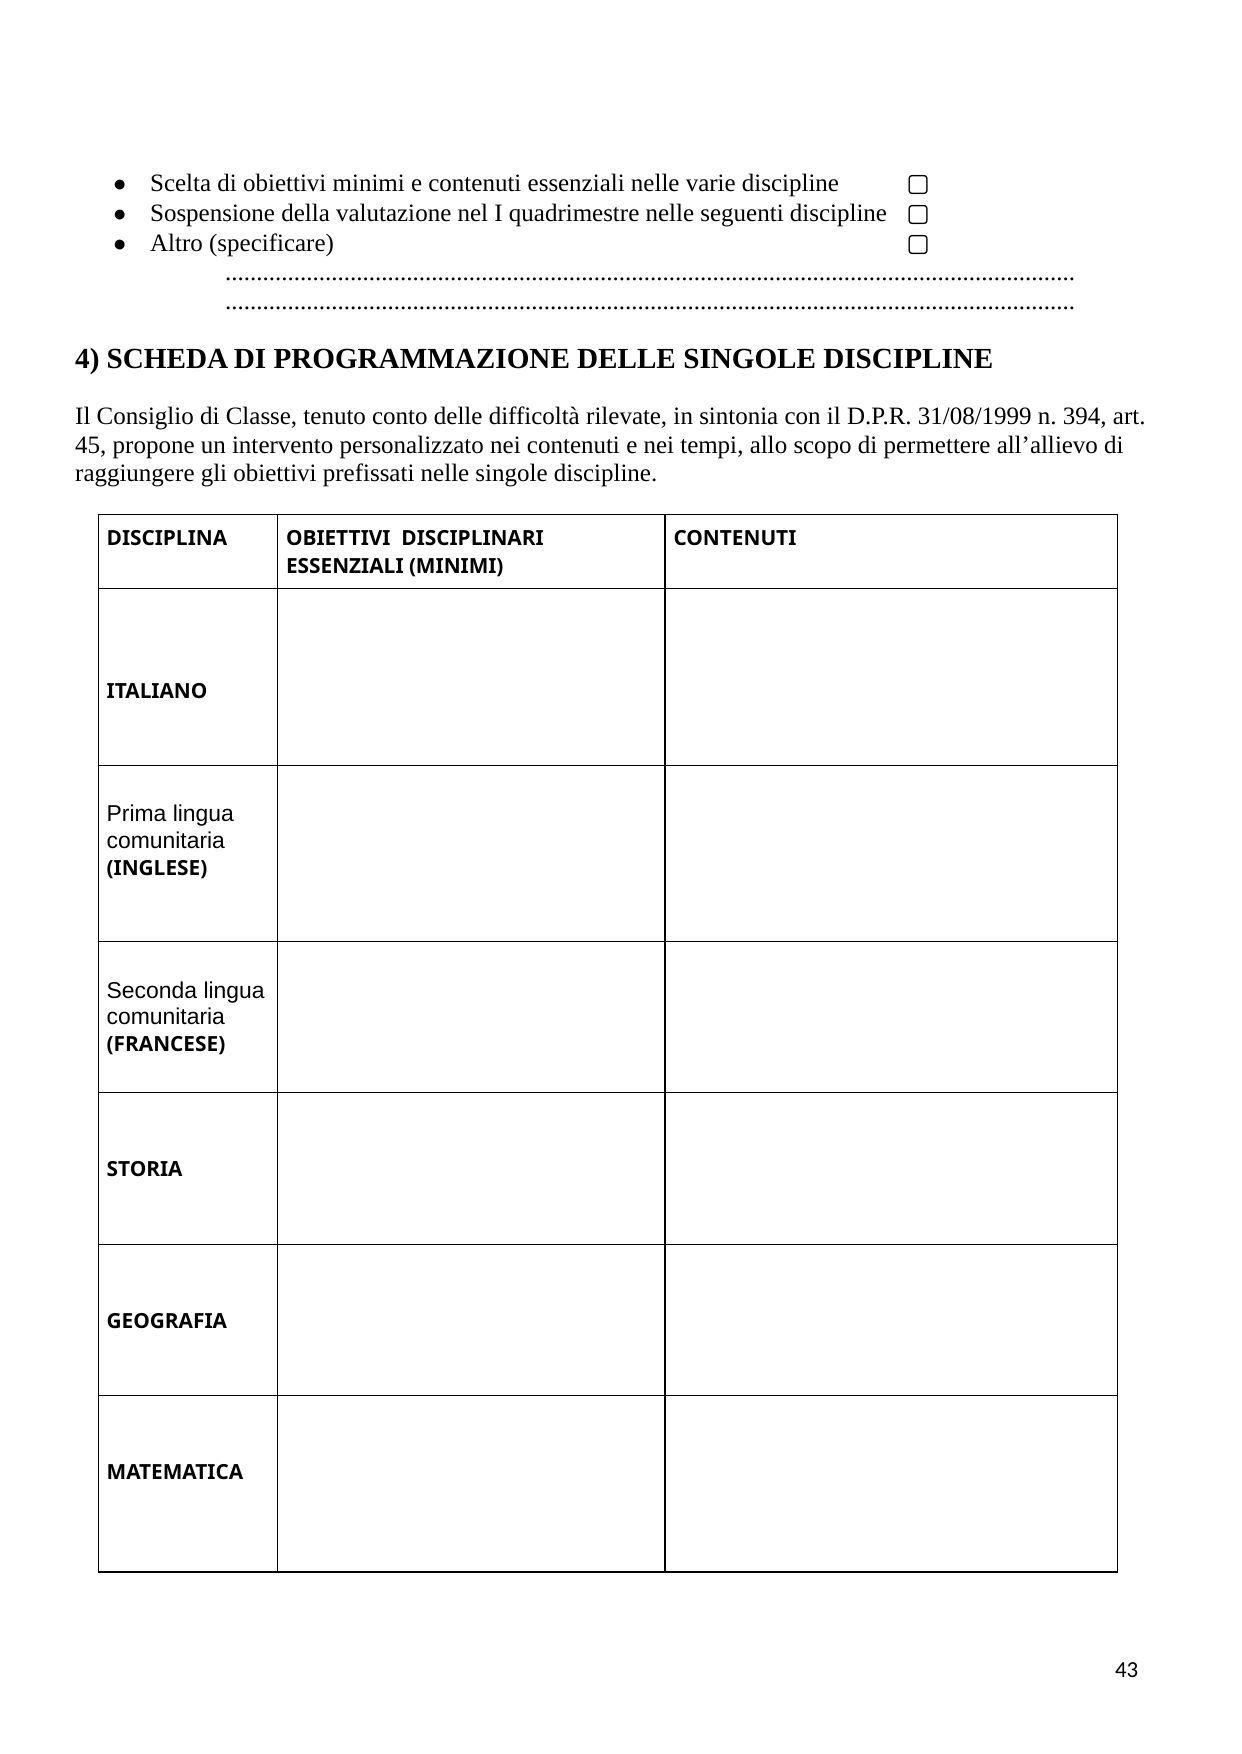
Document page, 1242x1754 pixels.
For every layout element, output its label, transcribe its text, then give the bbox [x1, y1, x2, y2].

table_cell [278, 942, 664, 1092]
table_cell [278, 589, 664, 764]
table_cell GEOGRAFIA [99, 1245, 277, 1395]
table_cell [666, 589, 1117, 764]
table_cell [666, 1245, 1117, 1395]
table_header CONTENUTI [666, 515, 1117, 588]
text 4) SCHEDA DI PROGRAMMAZIONE DELLE SINGOLE DISCIPLINE [75, 341, 1167, 375]
table_cell [666, 942, 1117, 1092]
table_cell [278, 766, 664, 941]
table_cell Seconda lingua comunitaria (FRANCESE) [99, 942, 277, 1092]
table_header OBIETTIVI DISCIPLINARI ESSENZIALI (MINIMI) [278, 515, 664, 588]
table_header DISCIPLINA [99, 515, 277, 588]
text ........................................................................................................................................ [75, 286, 1167, 315]
table_cell ITALIANO [99, 589, 277, 764]
table_cell [278, 1396, 664, 1571]
table_cell [666, 766, 1117, 941]
list Sospensione della valutazione nel I quadrimestre nelle seguenti discipline ▢ [113, 197, 1167, 227]
table_cell [278, 1245, 664, 1395]
table_cell [666, 1093, 1117, 1244]
table_cell [278, 1093, 664, 1244]
table_cell MATEMATICA [99, 1396, 277, 1571]
text Il Consiglio di Classe, tenuto conto delle difficoltà rilevate, in sintonia con il D.P.R. 31/08/1999 n. 394, art. 45, propone un intervento personalizzato nei contenuti e nei tempi, allo scopo di permettere all’allievo di raggiungere gli obiettivi prefissati nelle singole discipline. [75, 401, 1167, 487]
list Scelta di obiettivi minimi e contenuti essenziali nelle varie discipline ▢ [113, 167, 1167, 197]
text ........................................................................................................................................ [75, 257, 1167, 286]
table_cell [666, 1396, 1117, 1571]
table_cell STORIA [99, 1093, 277, 1244]
list Altro (specificare) ▢ [113, 227, 1167, 257]
table_cell Prima lingua comunitaria (INGLESE) [99, 766, 277, 941]
